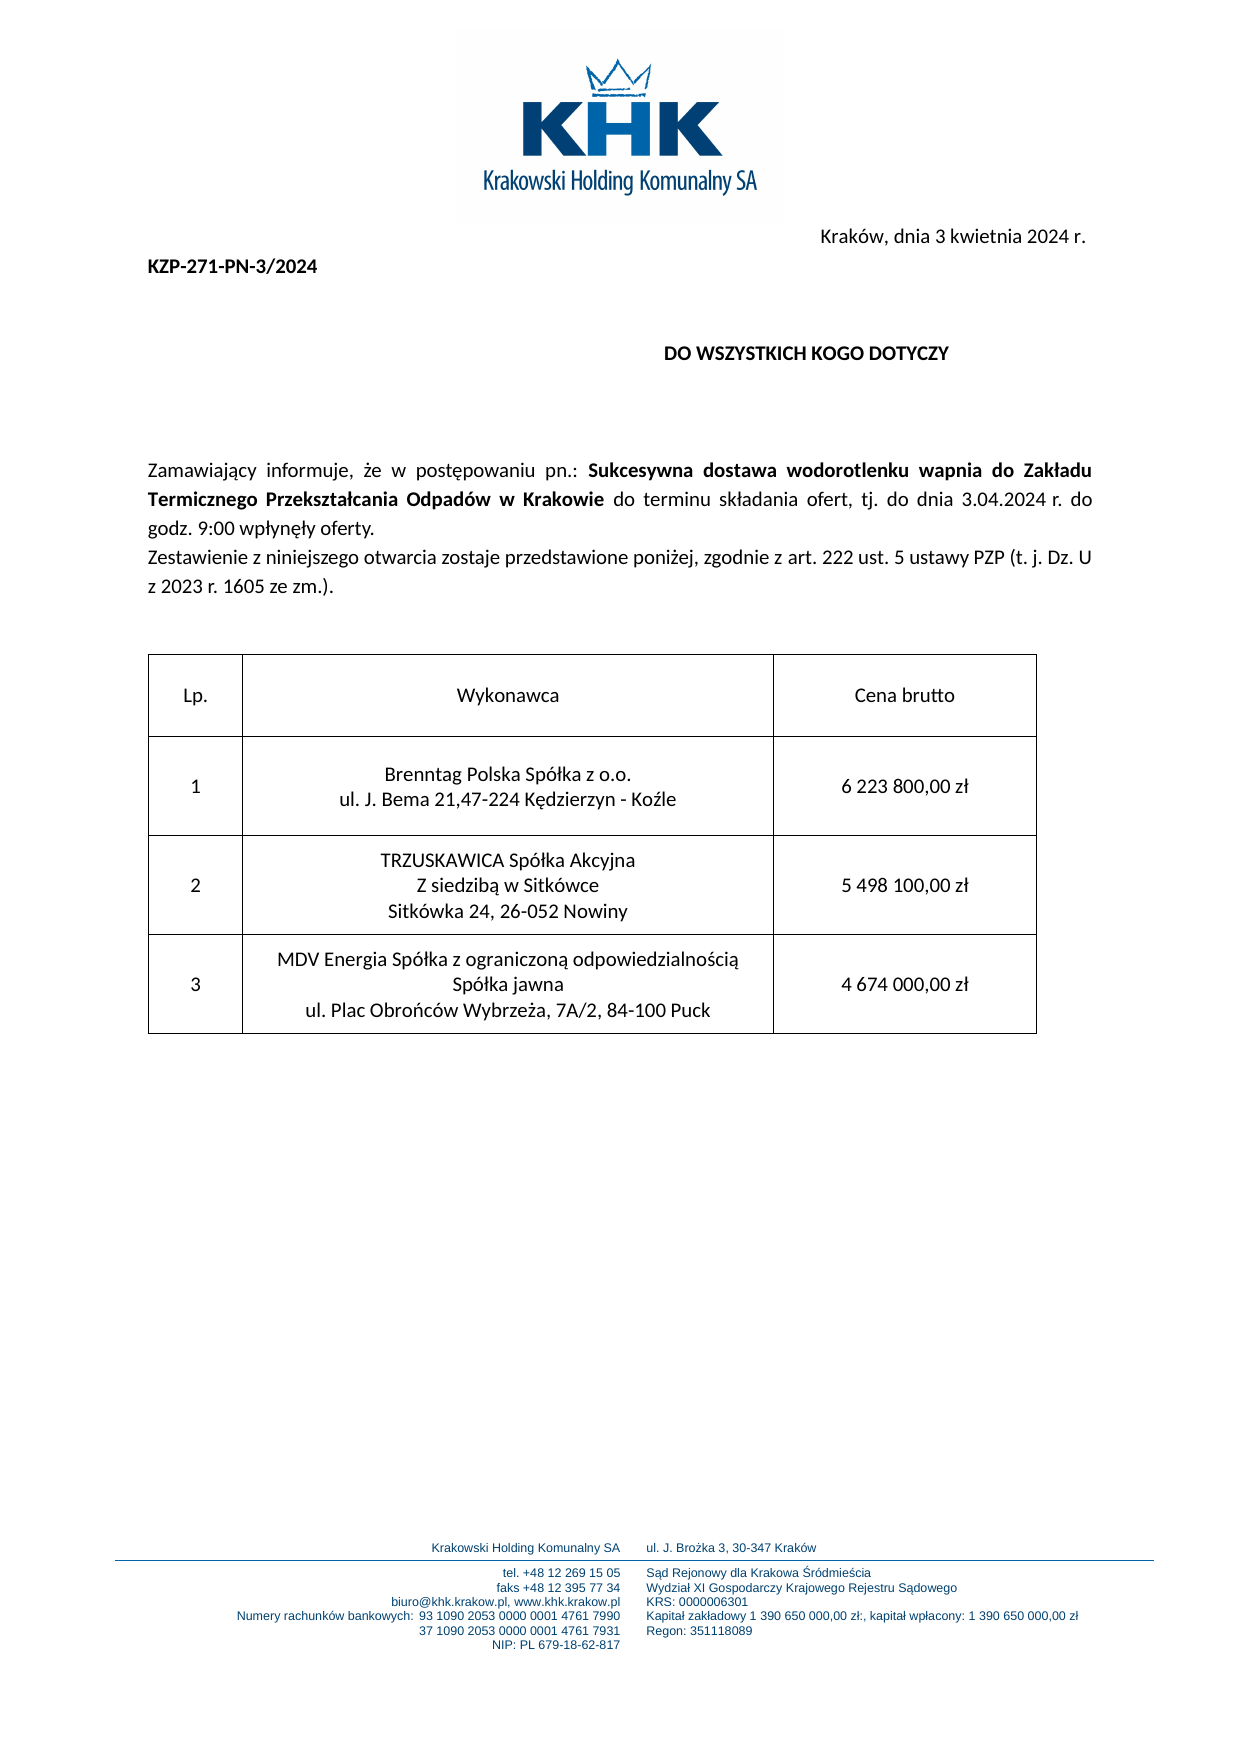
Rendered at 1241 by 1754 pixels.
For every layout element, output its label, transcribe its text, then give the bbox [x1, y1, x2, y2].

text KZP-271-PN-3/2024 [148, 253, 1093, 278]
text Kraków, dnia 3 kwietnia 2024 r. [148, 224, 1093, 249]
table_cell 1 [149, 737, 242, 835]
table_cell MDV Energia Spółka z ograniczoną odpowiedzialnością Spółka jawna ul. Plac Obrońców Wybrzeża, 7A/2, 84-100 Puck [243, 935, 773, 1033]
table_header Lp. [149, 655, 242, 736]
text DO WSZYSTKICH KOGO DOTYCZY [590, 340, 1093, 366]
picture [455, 29, 786, 224]
text Zamawiający informuje, że w postępowaniu pn.: Sukcesywna dostawa wodorotlenku wapnia do Zakładu Termicznego Przekształcania Odpadów w Krakowie do terminu składania ofert, tj. do dnia 3.04.2024 r. do godz. 9:00 wpłynęły oferty. [148, 457, 1093, 541]
table_cell 2 [149, 836, 242, 934]
table_cell 3 [149, 935, 242, 1033]
table_cell TRZUSKAWICA Spółka Akcyjna Z siedzibą w Sitkówce Sitkówka 24, 26-052 Nowiny [243, 836, 773, 934]
table_header Cena brutto [774, 655, 1036, 736]
table_cell Brenntag Polska Spółka z o.o. ul. J. Bema 21,47-224 Kędzierzyn - Koźle [243, 737, 773, 835]
table_header Wykonawca [243, 655, 773, 736]
table_cell 6 223 800,00 zł [774, 737, 1036, 835]
subtitle Zestawienie z niniejszego otwarcia zostaje przedstawione poniżej, zgodnie z art. 222 ust. 5 ustawy PZP (t. j. Dz. U z 2023 r. 1605 ze zm.). [148, 544, 1093, 599]
table_cell 4 674 000,00 zł [774, 935, 1036, 1033]
table_cell 5 498 100,00 zł [774, 836, 1036, 934]
